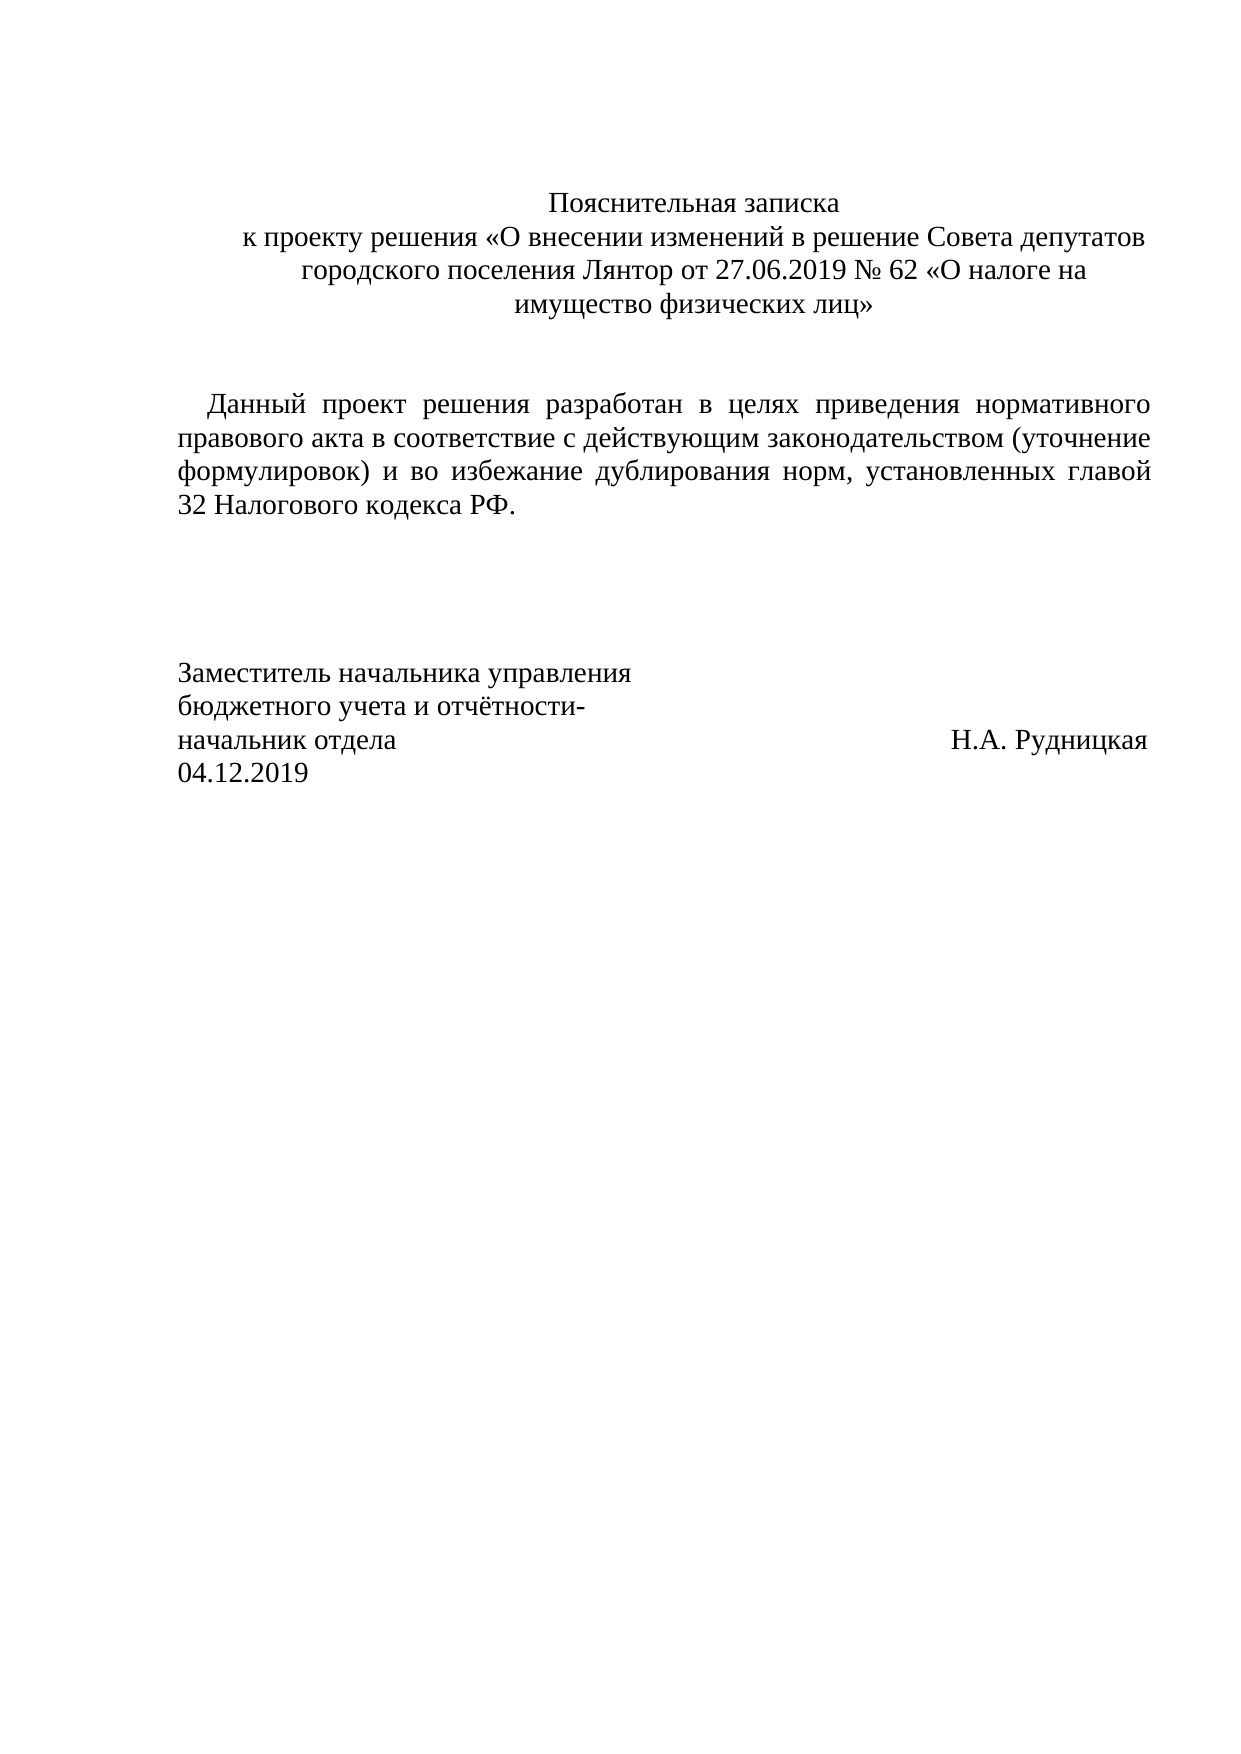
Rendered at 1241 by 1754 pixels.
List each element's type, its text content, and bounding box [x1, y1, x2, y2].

text начальник отдела Н.А. Рудницкая [177, 722, 1152, 755]
text Данный проект решения разработан в целях приведения нормативного правового акта в соответствие с действующим законодательством (уточнение формулировок) и во избежание дублирования норм, установленных главой 32 Налогового кодекса РФ. [177, 386, 1152, 521]
text 04.12.2019 [177, 755, 1152, 789]
text бюджетного учета и отчётности- [177, 688, 1152, 722]
title к проекту решения «О внесении изменений в решение Совета депутатов городского поселения Лянтор от 27.06.2019 № 62 «О налоге на имущество физических лиц» [236, 219, 1152, 319]
title Пояснительная записка [236, 185, 1152, 219]
text Заместитель начальника управления [177, 655, 1152, 688]
